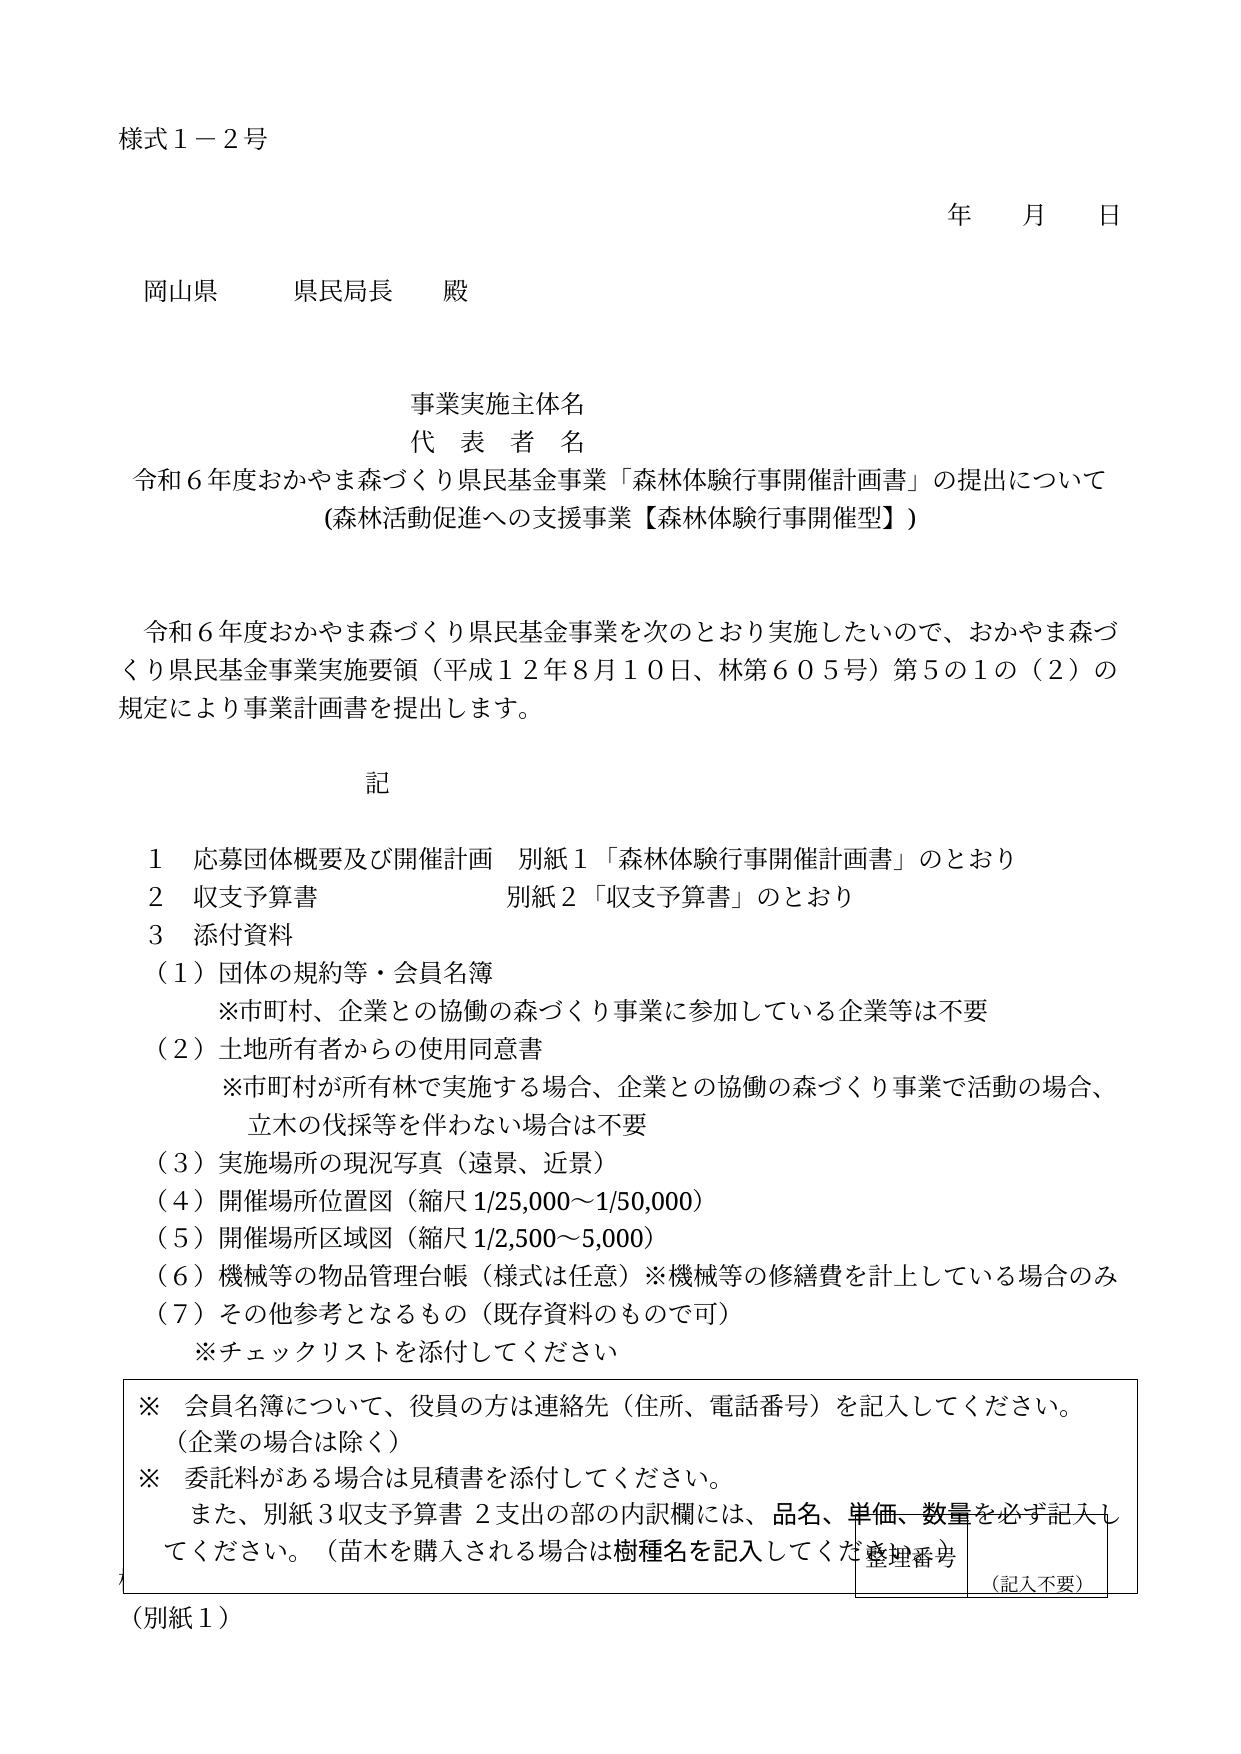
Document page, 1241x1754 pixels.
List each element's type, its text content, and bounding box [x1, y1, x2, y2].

text ※市町村、企業との協働の森づくり事業に参加している企業等は不要 [118, 991, 1122, 1029]
text 様式１－２号 [118, 119, 1122, 157]
text ※市町村が所有林で実施する場合、企業との協働の森づくり事業で活動の場合、立木の伐採等を伴わない場合は不要 [222, 1067, 1122, 1142]
text 様式第１－２号関係書類 [118, 1559, 855, 1597]
text ３ 添付資料 [118, 915, 1122, 953]
text (森林活動促進への支援事業【森林体験行事開催型】) [118, 498, 1122, 536]
text （７）その他参考となるもの（既存資料のもので可） [118, 1294, 1122, 1332]
text （２）土地所有者からの使用同意書 [118, 1029, 1122, 1067]
text 令和６年度おかやま森づくり県民基金事業「森林体験行事開催計画書」の提出について [118, 460, 1122, 498]
text （別紙１） [118, 1597, 1122, 1635]
text ２ 収支予算書 別紙２「収支予算書」のとおり [118, 877, 1122, 915]
text 令和６年度おかやま森づくり県民基金事業を次のとおり実施したいので、おかやま森づくり県民基金事業実施要領（平成１２年８月１０日、林第６０５号）第５の１の（２）の規定により事業計画書を提出します。 [118, 612, 1122, 725]
table_header 整理番号 [856, 1515, 967, 1597]
text 代 表 者 名 [118, 422, 1122, 460]
text （１）団体の規約等・会員名簿 [118, 953, 1122, 991]
table_header （記入不要） [968, 1515, 1107, 1597]
text （５）開催場所区域図（縮尺1/2,500～5,000） [118, 1218, 1122, 1256]
text （４）開催場所位置図（縮尺1/25,000～1/50,000） [118, 1180, 1122, 1218]
text ※チェックリストを添付してください [118, 1332, 1122, 1370]
text 事業実施主体名 [118, 384, 1122, 422]
text （６）機械等の物品管理台帳（様式は任意）※機械等の修繕費を計上している場合のみ [118, 1256, 1122, 1294]
text 記 [118, 763, 1122, 801]
text １ 応募団体概要及び開催計画 別紙１「森林体験行事開催計画書」のとおり [118, 839, 1122, 877]
text 岡山県 県民局長 殿 [118, 270, 1122, 308]
text （３）実施場所の現況写真（遠景、近景） [118, 1142, 1122, 1180]
text 年 月 日 [118, 194, 1122, 232]
